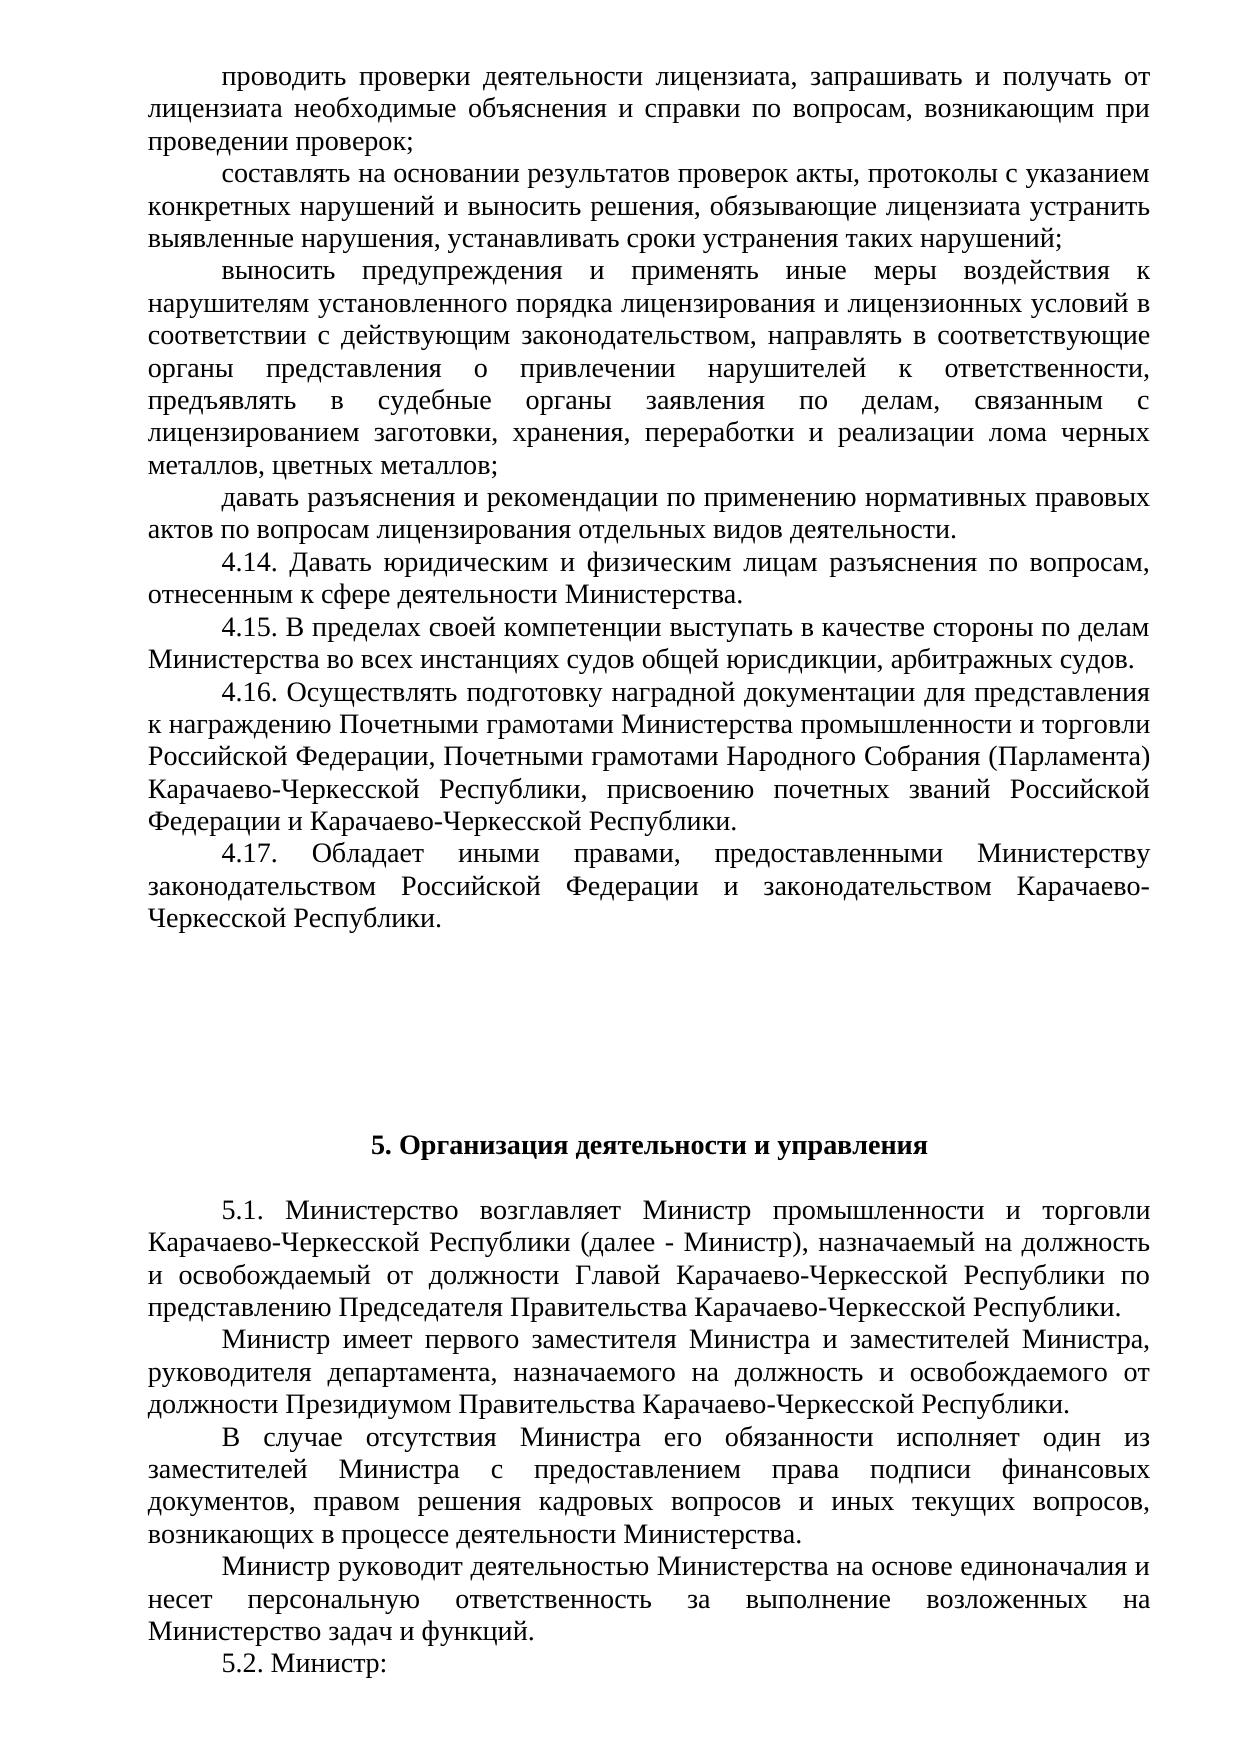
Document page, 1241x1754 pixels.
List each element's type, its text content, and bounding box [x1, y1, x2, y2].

text давать разъяснения и рекомендации по применению нормативных правовых актов по вопросам лицензирования отдельных видов деятельности. [148, 480, 1152, 545]
text Министр руководит деятельностью Министерства на основе единоначалия и несет персональную ответственность за выполнение возложенных на Министерство задач и функций. [148, 1549, 1152, 1646]
text 5.2. Министр: [148, 1646, 1152, 1679]
text 5. Организация деятельности и управления [148, 1128, 1152, 1161]
text 4.15. В пределах своей компетенции выступать в качестве стороны по делам Министерства во всех инстанциях судов общей юрисдикции, арбитражных судов. [148, 610, 1152, 674]
text 5.1. Министерство возглавляет Министр промышленности и торговли Карачаево-Черкесской Республики (далее - Министр), назначаемый на должность и освобождаемый от должности Главой Карачаево-Черкесской Республики по представлению Председателя Правительства Карачаево-Черкесской Республики. [148, 1193, 1152, 1322]
text составлять на основании результатов проверок акты, протоколы с указанием конкретных нарушений и выносить решения, обязывающие лицензиата устранить выявленные нарушения, устанавливать сроки устранения таких нарушений; [148, 156, 1152, 253]
text выносить предупреждения и применять иные меры воздействия к нарушителям установленного порядка лицензирования и лицензионных условий в соответствии с действующим законодательством, направлять в соответствующие органы представления о привлечении нарушителей к ответственности, предъявлять в судебные органы заявления по делам, связанным с лицензированием заготовки, хранения, переработки и реализации лома черных металлов, цветных металлов; [148, 253, 1152, 480]
text проводить проверки деятельности лицензиата, запрашивать и получать от лицензиата необходимые объяснения и справки по вопросам, возникающим при проведении проверок; [148, 59, 1152, 156]
text 4.14. Давать юридическим и физическим лицам разъяснения по вопросам, отнесенным к сфере деятельности Министерства. [148, 545, 1152, 610]
text Министр имеет первого заместителя Министра и заместителей Министра, руководителя департамента, назначаемого на должность и освобождаемого от должности Президиумом Правительства Карачаево-Черкесской Республики. [148, 1322, 1152, 1420]
text 4.16. Осуществлять подготовку наградной документации для представления к награждению Почетными грамотами Министерства промышленности и торговли Российской Федерации, Почетными грамотами Народного Собрания (Парламента) Карачаево-Черкесской Республики, присвоению почетных званий Российской Федерации и Карачаево-Черкесской Республики. [148, 674, 1152, 837]
text В случае отсутствия Министра его обязанности исполняет один из заместителей Министра с предоставлением права подписи финансовых документов, правом решения кадровых вопросов и иных текущих вопросов, возникающих в процессе деятельности Министерства. [148, 1420, 1152, 1549]
text 4.17. Обладает иными правами, предоставленными Министерству законодательством Российской Федерации и законодательством Карачаево-Черкесской Республики. [148, 837, 1152, 934]
